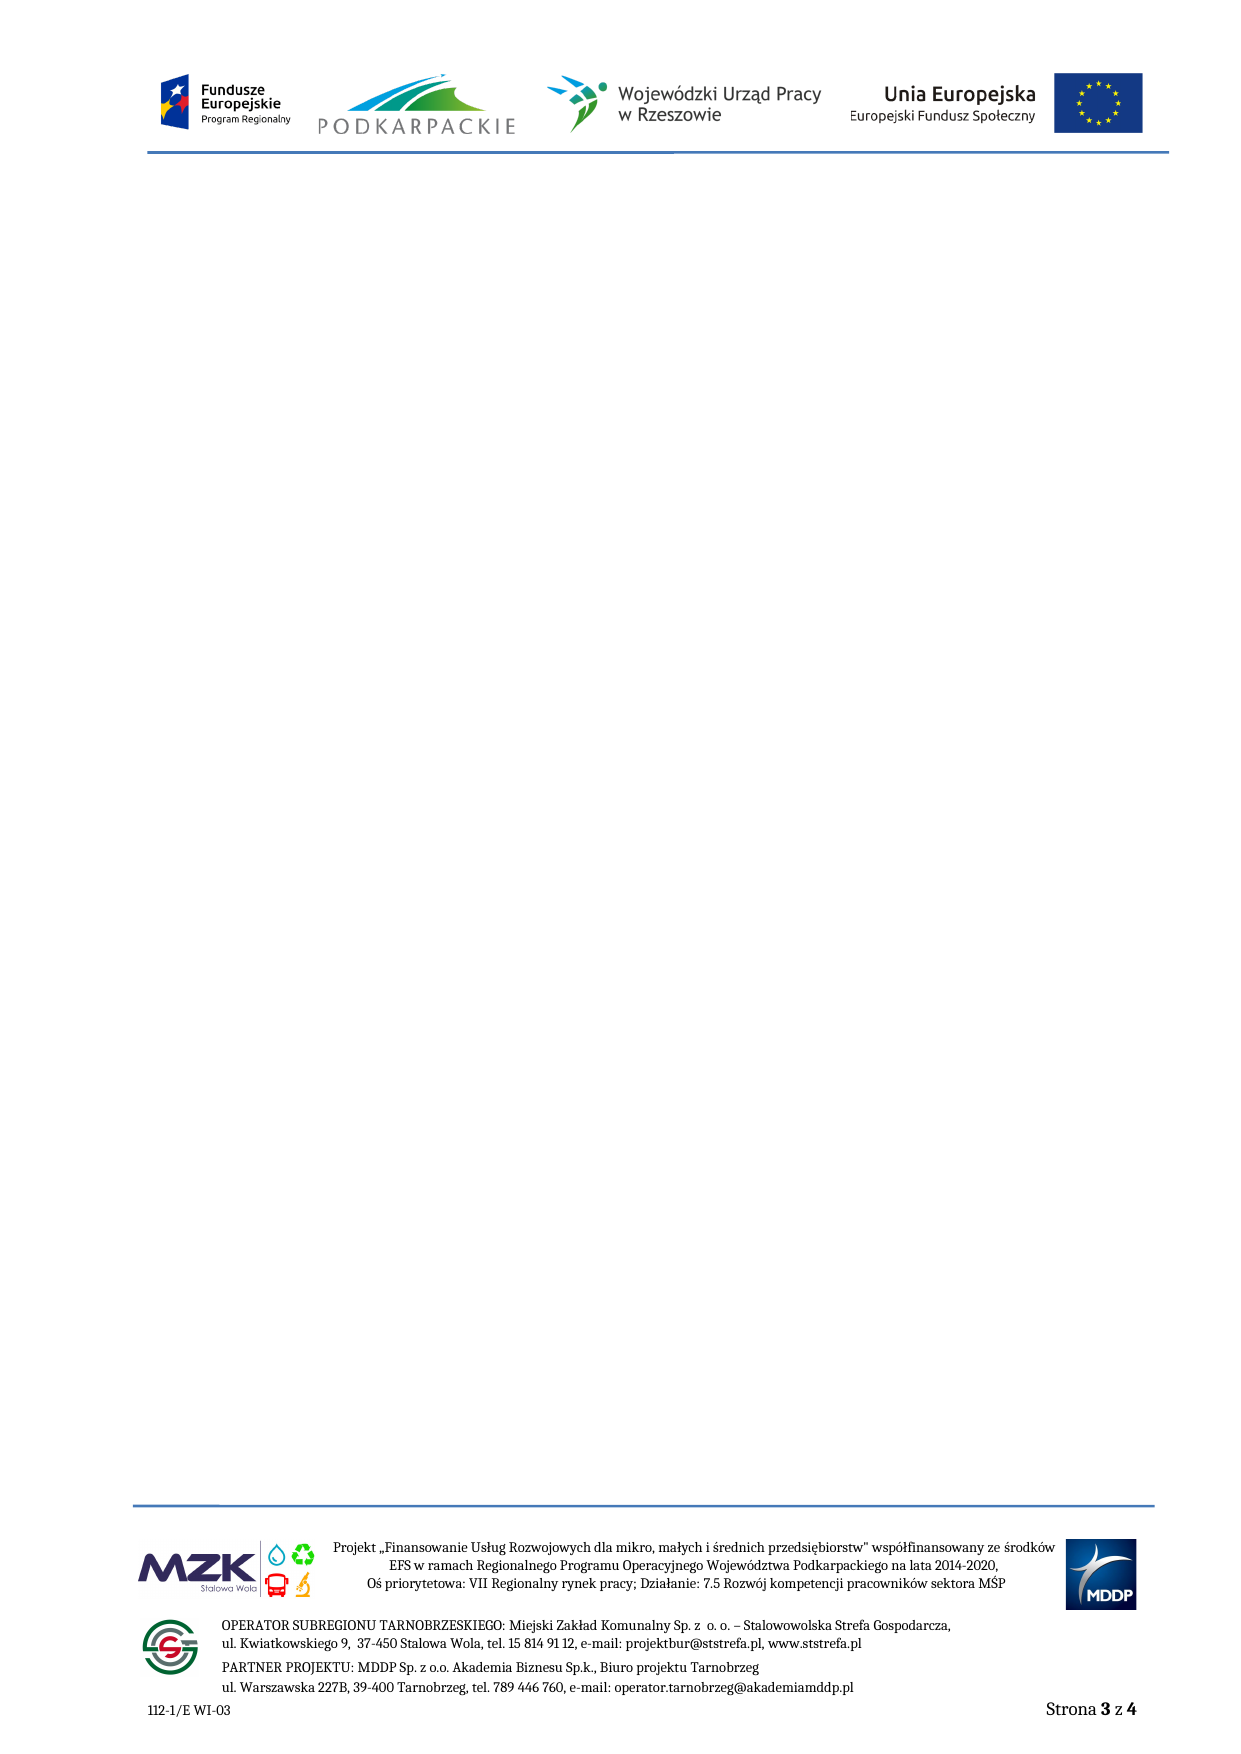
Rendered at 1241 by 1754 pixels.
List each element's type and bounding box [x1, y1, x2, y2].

picture [318, 74, 515, 134]
picture [140, 1618, 200, 1677]
picture [1065, 1539, 1137, 1610]
picture [539, 73, 831, 133]
picture [851, 73, 1143, 133]
picture [137, 1539, 315, 1599]
picture [147, 73, 304, 133]
